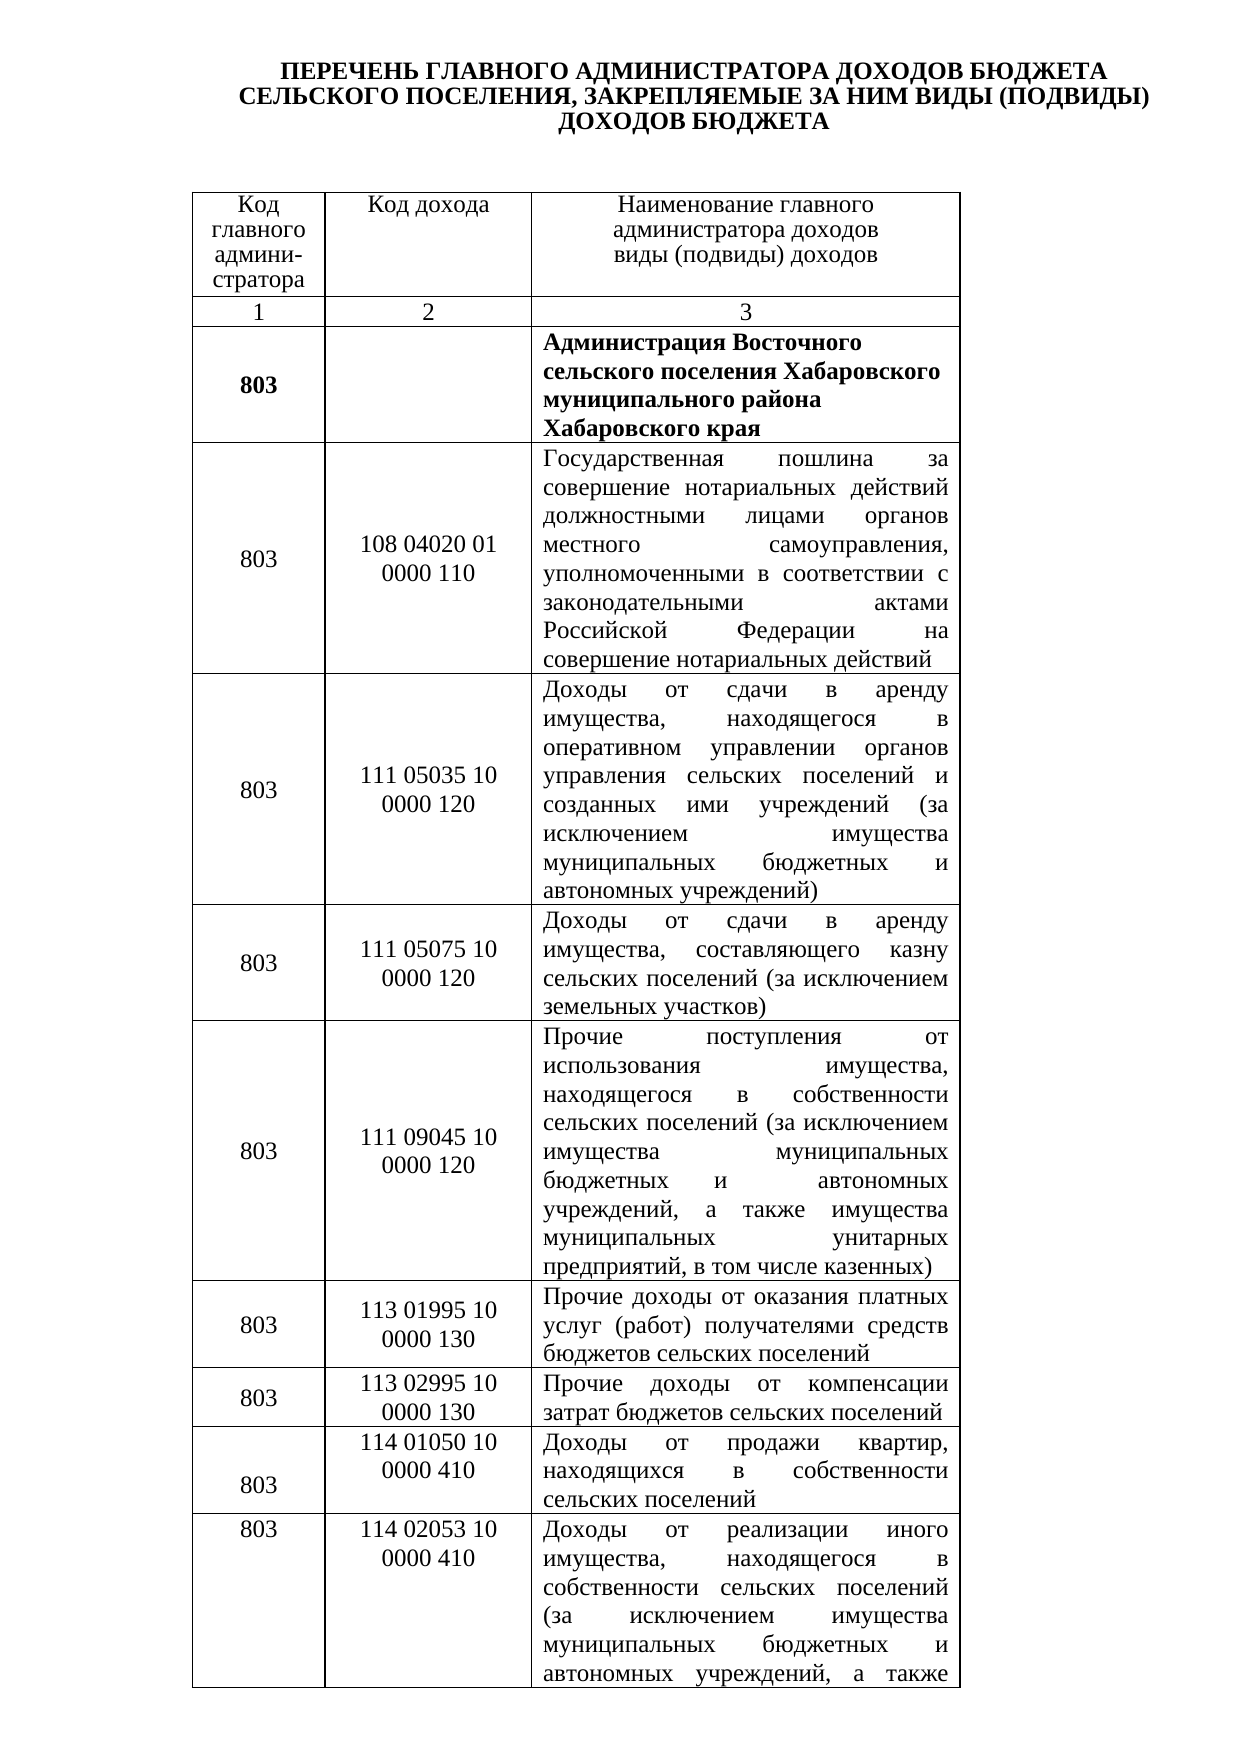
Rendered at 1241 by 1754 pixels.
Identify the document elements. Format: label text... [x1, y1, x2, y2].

table_cell 3 [532, 297, 959, 326]
table_header Наименование главного администратора доходов виды (подвиды) доходов [532, 193, 959, 296]
table_cell 114 01050 10 0000 410 [326, 1427, 531, 1513]
table_header Код главного админи- стратора [193, 193, 324, 296]
table_cell 803 [193, 905, 324, 1020]
table_cell 113 01995 10 0000 130 [326, 1281, 531, 1367]
table_cell 111 05035 10 0000 120 [326, 674, 531, 904]
table_cell 803 [193, 1514, 324, 1687]
table_cell 1 [193, 297, 324, 326]
table_cell 108 04020 01 0000 110 [326, 443, 531, 673]
table_cell Доходы от продажи квартир, находящихся в собственности сельских поселений [532, 1427, 959, 1513]
text ПЕРЕЧЕНЬ ГЛАВНОГО АДМИНИСТРАТОРА ДОХОДОВ БЮДЖЕТА СЕЛЬСКОГО ПОСЕЛЕНИЯ, ЗАКРЕПЛЯЕМЫЕ ЗА НИМ ВИДЫ (ПОДВИДЫ) ДОХОДОВ БЮДЖЕТА [207, 59, 1181, 134]
table_cell 803 [193, 443, 324, 673]
table_cell 803 [193, 1281, 324, 1367]
table_cell 803 [193, 1021, 324, 1280]
table_cell Прочие поступления от использования имущества, находящегося в собственности сельских поселений (за исключением имущества муниципальных бюджетных и автономных учреждений, а также имущества муниципальных унитарных предприятий, в том числе казенных) [532, 1021, 959, 1280]
table_cell Прочие доходы от компенсации затрат бюджетов сельских поселений [532, 1368, 959, 1426]
table_cell 803 [193, 674, 324, 904]
table_cell 803 [193, 1368, 324, 1426]
table_cell 111 05075 10 0000 120 [326, 905, 531, 1020]
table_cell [532, 1514, 959, 1687]
table_cell Администрация Восточного сельского поселения Хабаровского муниципального района Хабаровского края [532, 327, 959, 442]
table_cell Государственная пошлина за совершение нотариальных действий должностными лицами органов местного самоуправления, уполномоченными в соответствии с законодательными актами Российской Федерации на совершение нотариальных действий [532, 443, 959, 673]
table_cell Доходы от сдачи в аренду имущества, составляющего казну сельских поселений (за исключением земельных участков) [532, 905, 959, 1020]
table_cell 111 09045 10 0000 120 [326, 1021, 531, 1280]
table_cell 803 [193, 327, 324, 442]
table_cell 803 [193, 1427, 324, 1513]
table_cell [326, 327, 531, 442]
table_cell 2 [326, 297, 531, 326]
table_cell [326, 1514, 531, 1687]
table_cell 113 02995 10 0000 130 [326, 1368, 531, 1426]
table_header Код дохода [326, 193, 531, 296]
table_cell Прочие доходы от оказания платных услуг (работ) получателями средств бюджетов сельских поселений [532, 1281, 959, 1367]
table_cell Доходы от сдачи в аренду имущества, находящегося в оперативном управлении органов управления сельских поселений и созданных ими учреждений (за исключением имущества муниципальных бюджетных и автономных учреждений) [532, 674, 959, 904]
